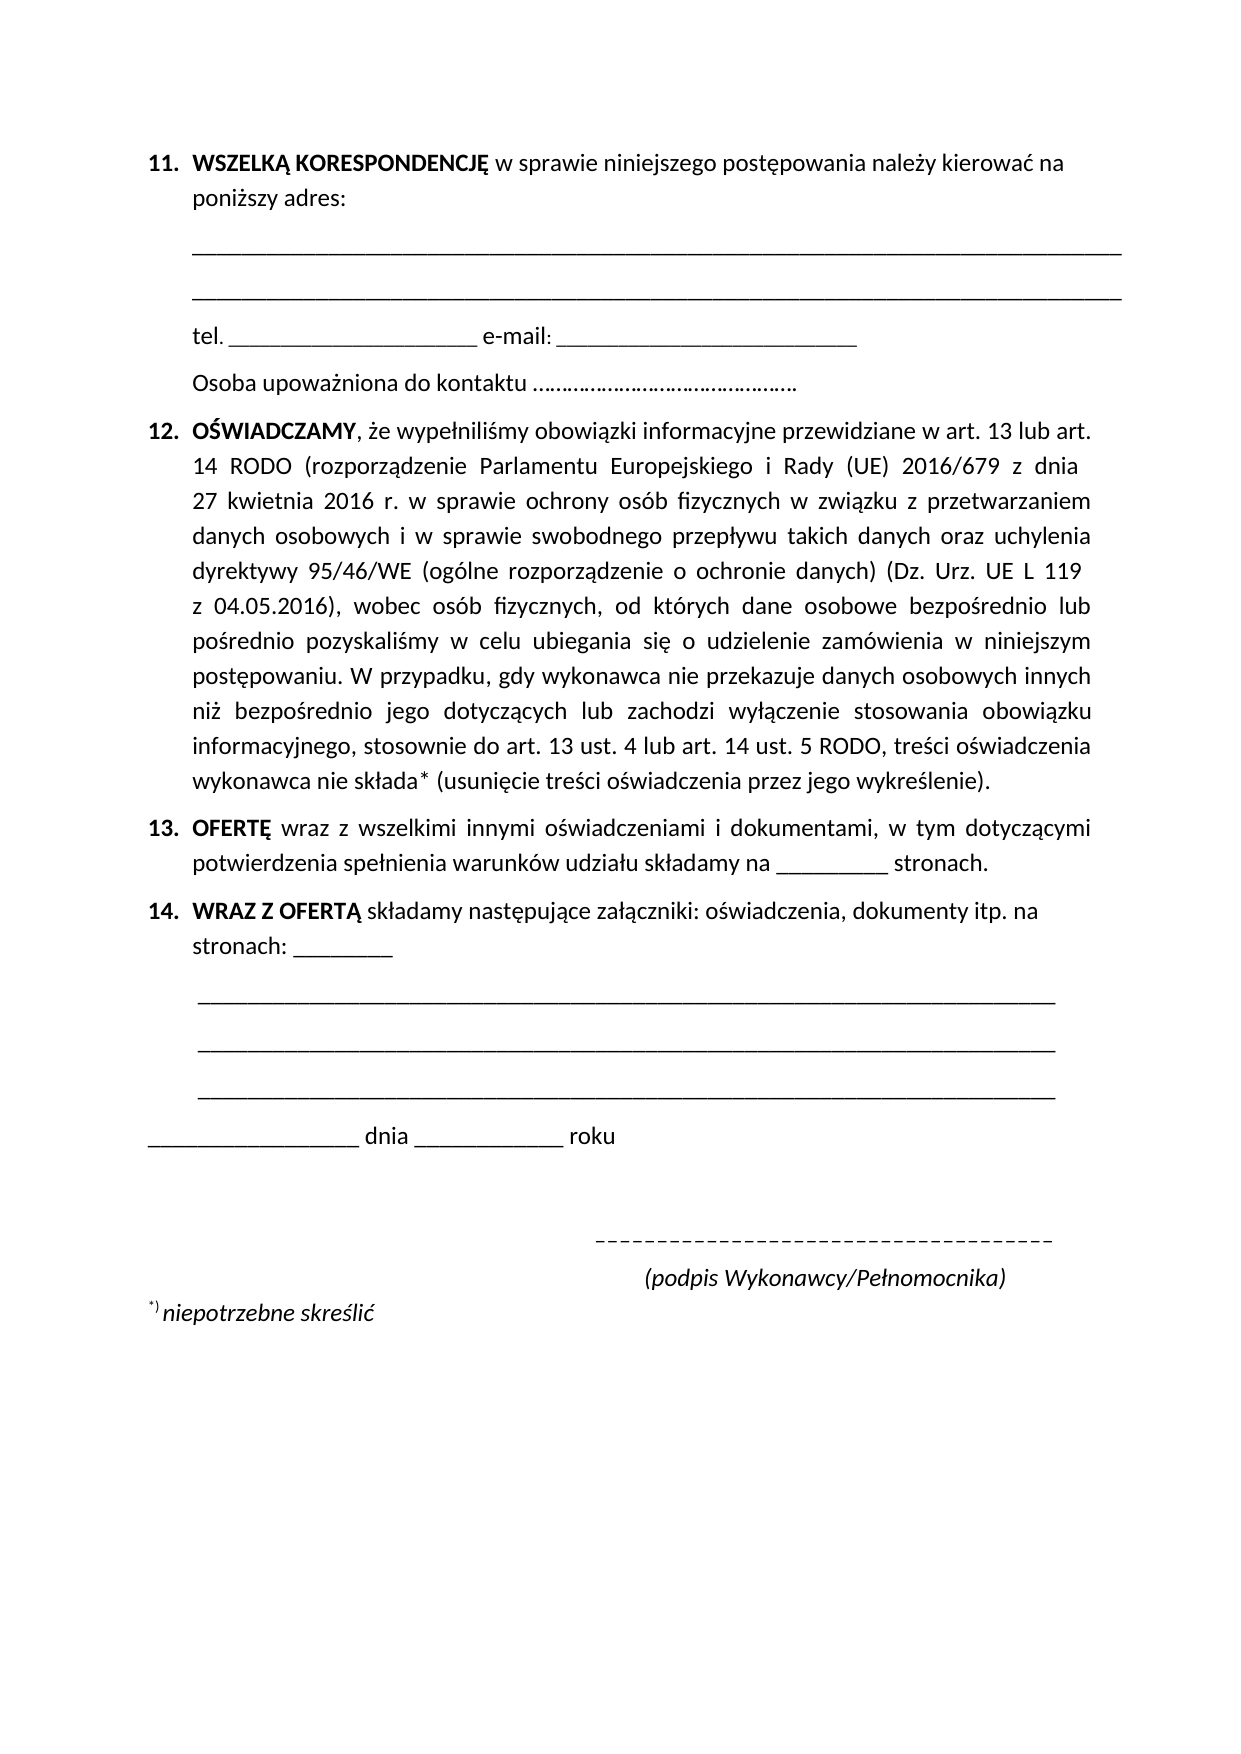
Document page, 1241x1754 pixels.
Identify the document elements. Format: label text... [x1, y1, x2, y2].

text _____________________________________________________________________ [198, 1073, 1093, 1103]
text 13. OFERTĘ wraz z wszelkimi innymi oświadczeniami i dokumentami, w tym dotyczącymi potwierdzenia spełnienia warunków udziału składamy na _________ stronach. [148, 813, 1093, 878]
text _________________ dnia ____________ roku [148, 1120, 1093, 1151]
text 11. WSZELKĄ KORESPONDENCJĘ w sprawie niniejszego postępowania należy kierować na poniższy adres: [148, 148, 1093, 213]
text _____________________________________________________________________ [198, 978, 1093, 1008]
text 12. OŚWIADCZAMY, że wypełniliśmy obowiązki informacyjne przewidziane w art. 13 lub art. 14 RODO (rozporządzenie Parlamentu Europejskiego i Rady (UE) 2016/679 z dnia 27 kwietnia 2016 r. w sprawie ochrony osób fizycznych w związku z przetwarzaniem danych osobowych i w sprawie swobodnego przepływu takich danych oraz uchylenia dyrektywy 95/46/WE (ogólne rozporządzenie o ochronie danych) (Dz. Urz. UE L 119 z 04.05.2016), wobec osób fizycznych, od których dane osobowe bezpośrednio lub pośrednio pozyskaliśmy w celu ubiegania się o udzielenie zamówienia w niniejszym postępowaniu. W przypadku, gdy wykonawca nie przekazuje danych osobowych innych niż bezpośrednio jego dotyczących lub zachodzi wyłączenie stosowania obowiązku informacyjnego, stosownie do art. 13 ust. 4 lub art. 14 ust. 5 RODO, treści oświadczenia wykonawca nie składa* (usunięcie treści oświadczenia przez jego wykreślenie). [148, 415, 1093, 796]
text (podpis Wykonawcy/Pełnomocnika) [148, 1263, 1093, 1293]
text _____________________________________ [148, 1215, 1093, 1246]
list WRAZ Z OFERTĄ składamy następujące załączniki: oświadczenia, dokumenty itp. na stronach: ________ [148, 895, 1093, 961]
text _____________________________________________________________________ [198, 1025, 1093, 1056]
text tel. ________________________ e-mail: _____________________________ [192, 320, 1093, 351]
text *) niepotrzebne skreślić [148, 1298, 1093, 1328]
text Osoba upoważniona do kontaktu ………………………………………. [192, 368, 1093, 398]
